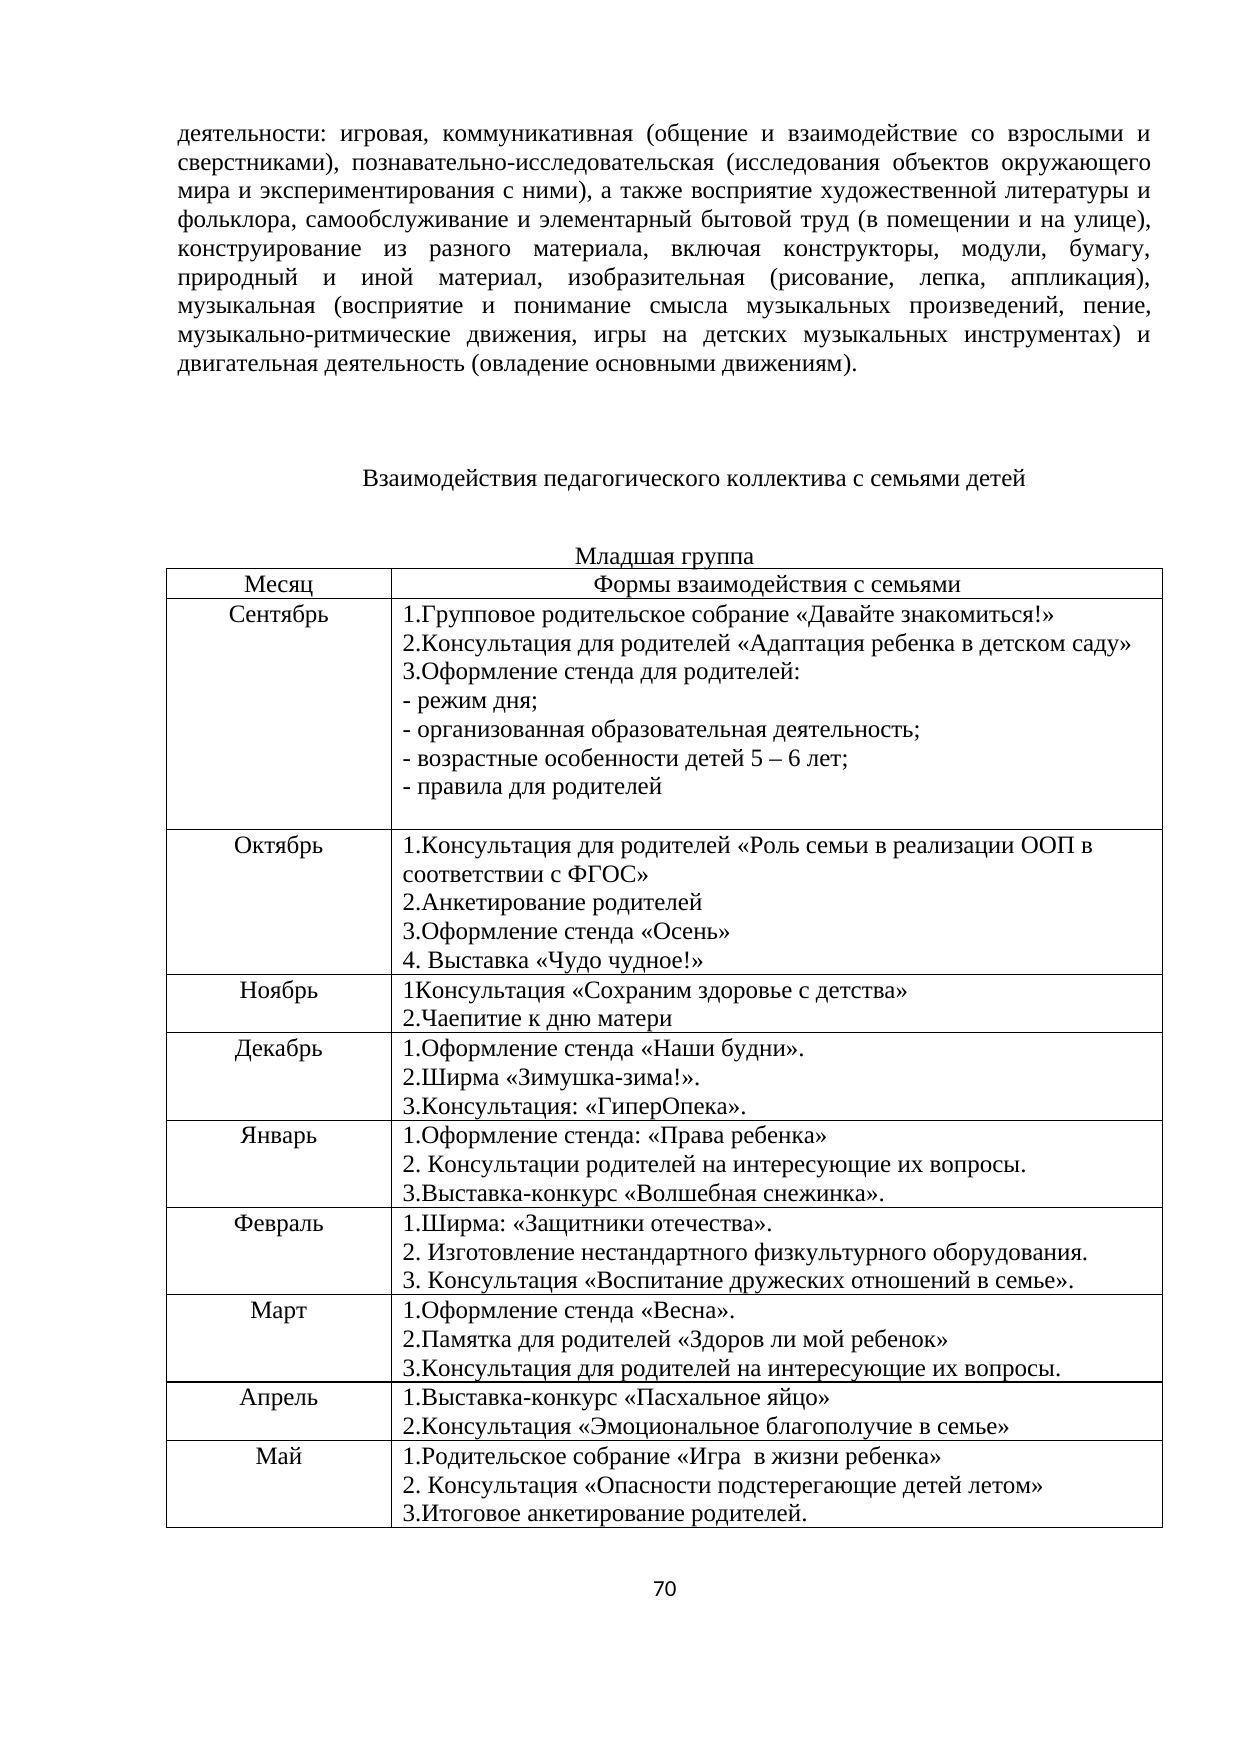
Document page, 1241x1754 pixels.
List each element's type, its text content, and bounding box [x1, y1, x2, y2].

table_header Месяц [167, 569, 391, 598]
table_cell 1.Оформление стенда «Весна». 2.Памятка для родителей «Здоров ли мой ребенок» 3.Консультация для родителей на интересующие их вопросы. [392, 1295, 1162, 1381]
table_cell 1.Групповое родительское собрание «Давайте знакомиться!» 2.Консультация для родителей «Адаптация ребенка в детском саду» 3.Оформление стенда для родителей: - режим дня; - организованная образовательная деятельность; - возрастные особенности детей 5 – 6 лет; - правила для родителей [392, 599, 1162, 829]
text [177, 118, 1152, 377]
table_cell Октябрь [167, 830, 391, 974]
table_cell Сентябрь [167, 599, 391, 829]
table_cell Март [167, 1295, 391, 1381]
text Взаимодействия педагогического коллектива с семьями детей [177, 463, 1152, 492]
table_cell 1.Оформление стенда «Наши будни». 2.Ширма «Зимушка-зима!». 3.Консультация: «ГиперОпека». [392, 1033, 1162, 1119]
table_cell 1.Консультация для родителей «Роль семьи в реализации ООП в соответствии с ФГОС» 2.Анкетирование родителей 3.Оформление стенда «Осень» 4. Выставка «Чудо чудное!» [392, 830, 1162, 974]
table_cell 1.Оформление стенда: «Права ребенка» 2. Консультации родителей на интересующие их вопросы. 3.Выставка-конкурс «Волшебная снежинка». [392, 1121, 1162, 1207]
table_cell 1.Выставка-конкурс «Пасхальное яйцо» 2.Консультация «Эмоциональное благополучие в семье» [392, 1383, 1162, 1440]
table_cell 1Консультация «Сохраним здоровье с детства» 2.Чаепитие к дню матери [392, 975, 1162, 1032]
table_cell Май [167, 1441, 391, 1527]
table_cell 1.Родительское собрание «Игра в жизни ребенка» 2. Консультация «Опасности подстерегающие детей летом» 3.Итоговое анкетирование родителей. [392, 1441, 1162, 1527]
table_cell Январь [167, 1121, 391, 1207]
table_cell Ноябрь [167, 975, 391, 1032]
text Младшая группа [177, 549, 1152, 568]
table_cell 1.Ширма: «Защитники отечества». 2. Изготовление нестандартного физкультурного оборудования. 3. Консультация «Воспитание дружеских отношений в семье». [392, 1208, 1162, 1294]
table_cell Апрель [167, 1383, 391, 1440]
table_cell Декабрь [167, 1033, 391, 1119]
table_cell Февраль [167, 1208, 391, 1294]
table_header Формы взаимодействия с семьями [392, 569, 1162, 598]
